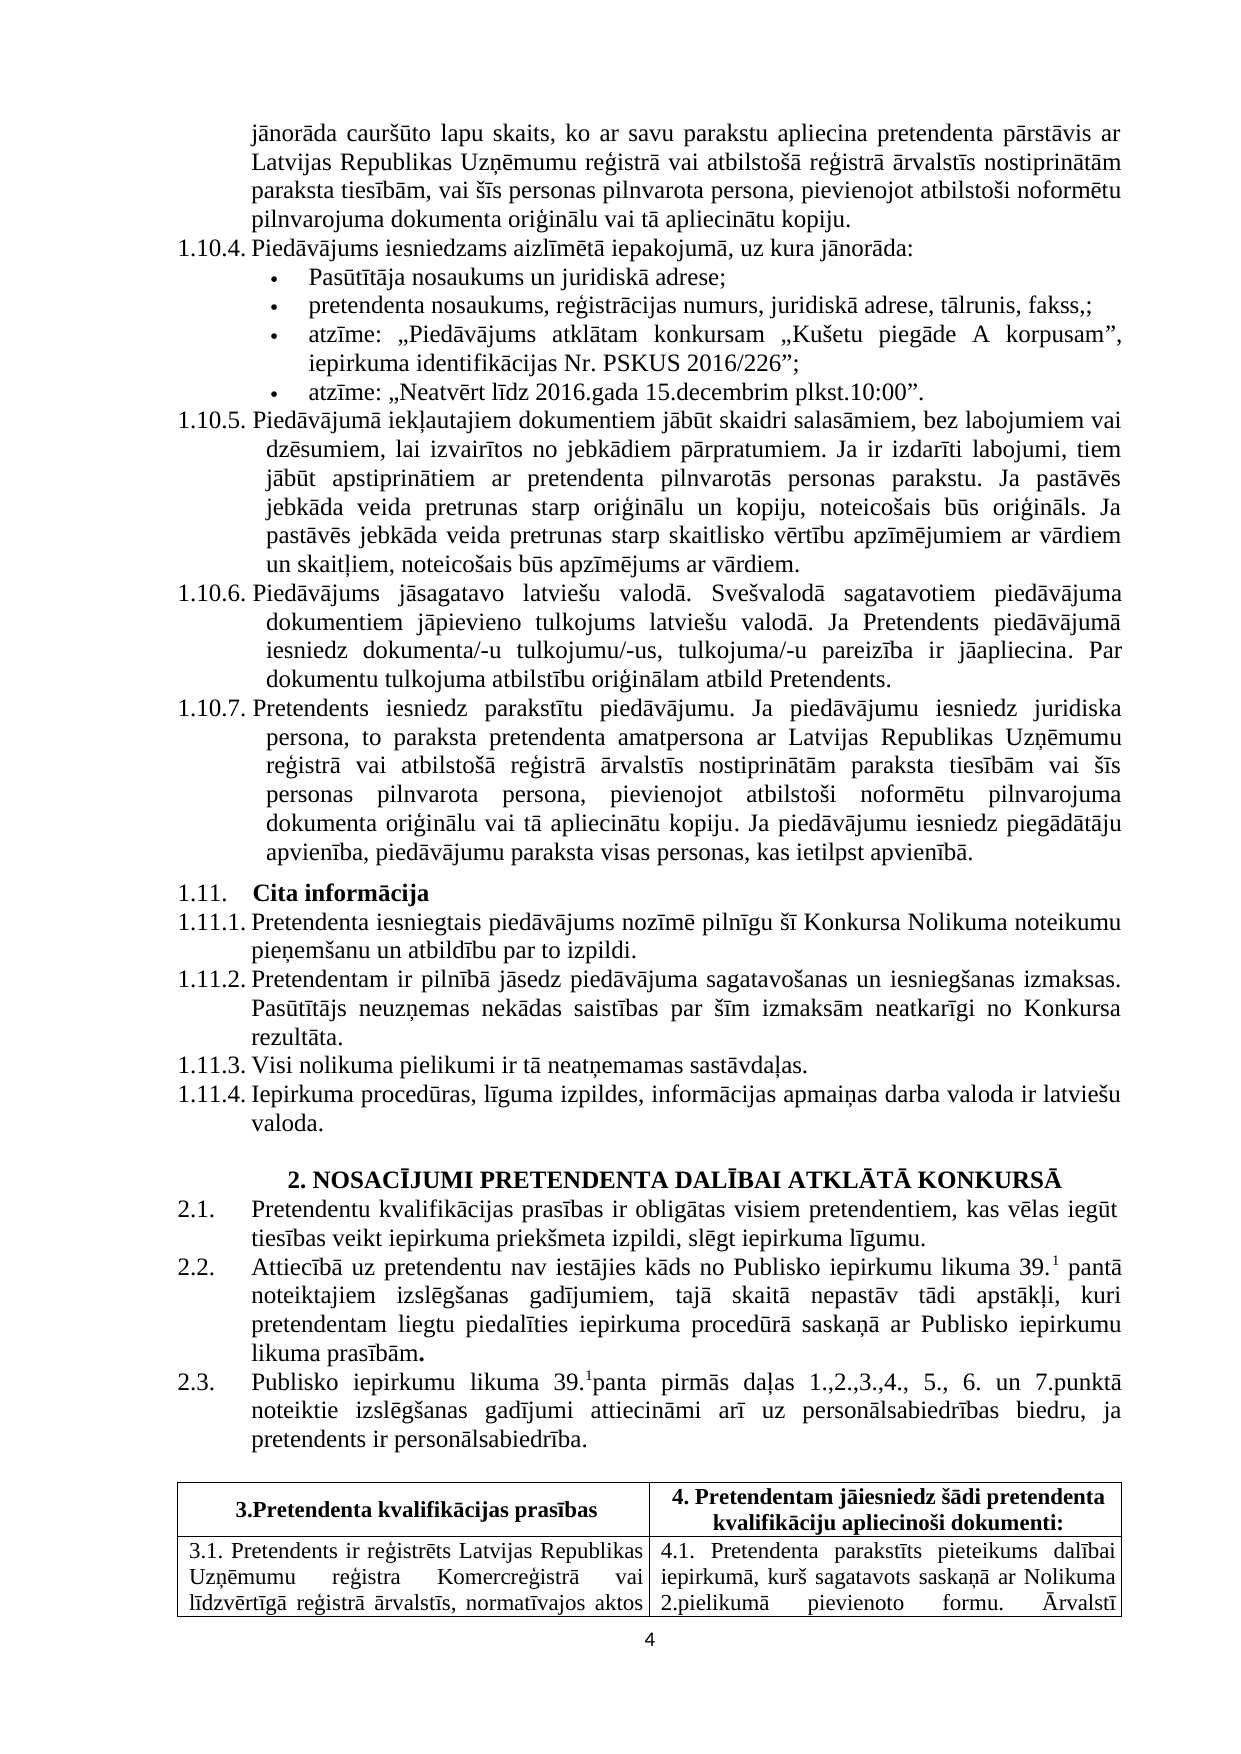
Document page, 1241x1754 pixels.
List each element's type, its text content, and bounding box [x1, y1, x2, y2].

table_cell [650, 1537, 1121, 1616]
list NOSACĪJUMI PRETENDENTA DALĪBAI ATKLĀTĀ KONKURSĀ [177, 1166, 1172, 1194]
list Pretendentu kvalifikācijas prasības ir obligātas visiem pretendentiem, kas vēlas iegūt tiesības veikt iepirkuma priekšmeta izpildi, slēgt iepirkuma līgumu. [177, 1194, 1118, 1252]
list atzīme: „Neatvērt līdz 2016.gada 15.decembrim plkst.10:00”. [271, 377, 1122, 406]
list Pretendenta iesniegtais piedāvājums nozīmē pilnīgu šī Konkursa Nolikuma noteikumu pieņemšanu un atbildību par to izpildi. [177, 907, 1122, 964]
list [177, 118, 1122, 233]
list Publisko iepirkumu likuma 39.1panta pirmās daļas 1.,2.,3.,4., 5., 6. un 7.punktā noteiktie izslēgšanas gadījumi attiecināmi arī uz personālsabiedrības biedru, ja pretendents ir personālsabiedrība. [177, 1367, 1122, 1453]
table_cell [178, 1537, 649, 1616]
list pretendenta nosaukums, reģistrācijas numurs, juridiskā adrese, tālrunis, ,; [271, 291, 1122, 319]
list Pretendents iesniedz parakstītu piedāvājumu. Ja piedāvājumu iesniedz juridiska persona, to paraksta pretendenta amatpersona ar Latvijas Republikas Uzņēmumu reģistrā vai atbilstošā reģistrā ārvalstīs nostiprinātām paraksta tiesībām vai šīs personas pilnvarota persona, pievienojot atbilstoši noformētu pilnvarojuma dokumenta oriģinālu vai tā apliecinātu kopiju. Ja piedāvājumu iesniedz piegādātāju apvienība, piedāvājumu paraksta visas personas, kas ietilpst apvienībā. [177, 693, 1122, 866]
list Visi nolikuma pielikumi ir tā neatņemamas sastāvdaļas. [177, 1051, 1122, 1079]
list Piedāvājums iesniedzams aizlīmētā iepakojumā, uz kura jānorāda: [177, 233, 1122, 262]
list Cita informācija [177, 878, 1122, 907]
table_header 3.Pretendenta kvalifikācijas prasības [178, 1483, 649, 1536]
table_header 4. Pretendentam jāiesniedz šādi pretendenta kvalifikāciju apliecinoši dokumenti: [650, 1483, 1121, 1536]
list Attiecībā uz pretendentu nav iestājies kāds no Publisko iepirkumu likuma 39.1 pantā noteiktajiem izslēgšanas gadījumiem, tajā skaitā nepastāv tādi apstākļi, kuri pretendentam liegtu piedalīties iepirkuma procedūrā saskaņā ar Publisko iepirkumu likuma prasībām. [177, 1252, 1122, 1367]
list Piedāvājumā iekļautajiem dokumentiem jābūt skaidri salasāmiem, bez labojumiem vai dzēsumiem, lai izvairītos no jebkādiem pārpratumiem. Ja ir izdarīti labojumi, tiem jābūt apstiprinātiem ar pretendenta pilnvarotās personas parakstu. Ja pastāvēs jebkāda veida pretrunas starp oriģinālu un kopiju, noteicošais būs oriģināls. Ja pastāvēs jebkāda veida pretrunas starp skaitlisko vērtību apzīmējumiem ar vārdiem un skaitļiem, noteicošais būs apzīmējums ar vārdiem. [177, 406, 1122, 578]
list Pretendentam ir pilnībā jāsedz piedāvājuma sagatavošanas un iesniegšanas izmaksas. Pasūtītājs neuzņemas nekādas saistības par šīm izmaksām neatkarīgi no Konkursa rezultāta. [177, 964, 1122, 1051]
list Piedāvājums jāsagatavo latviešu valodā. Svešvalodā sagatavotiem piedāvājuma dokumentiem jāpievieno tulkojums latviešu valodā. Ja Pretendents piedāvājumā iesniedz dokumenta/-u tulkojumu/-us, tulkojuma/-u pareizība ir jāapliecina. Par dokumentu tulkojuma atbilstību oriģinālam atbild Pretendents. [177, 578, 1122, 693]
list Iepirkuma procedūras, līguma izpildes, informācijas apmaiņas darba valoda ir latviešu valoda. [177, 1079, 1122, 1137]
list atzīme: „Piedāvājums atklātam konkursam „Kušetu piegāde A korpusam”, iepirkuma identifikācijas Nr. PSKUS 2016/226”; [271, 319, 1122, 377]
list Pasūtītāja nosaukums un juridiskā adrese; [271, 262, 1122, 291]
